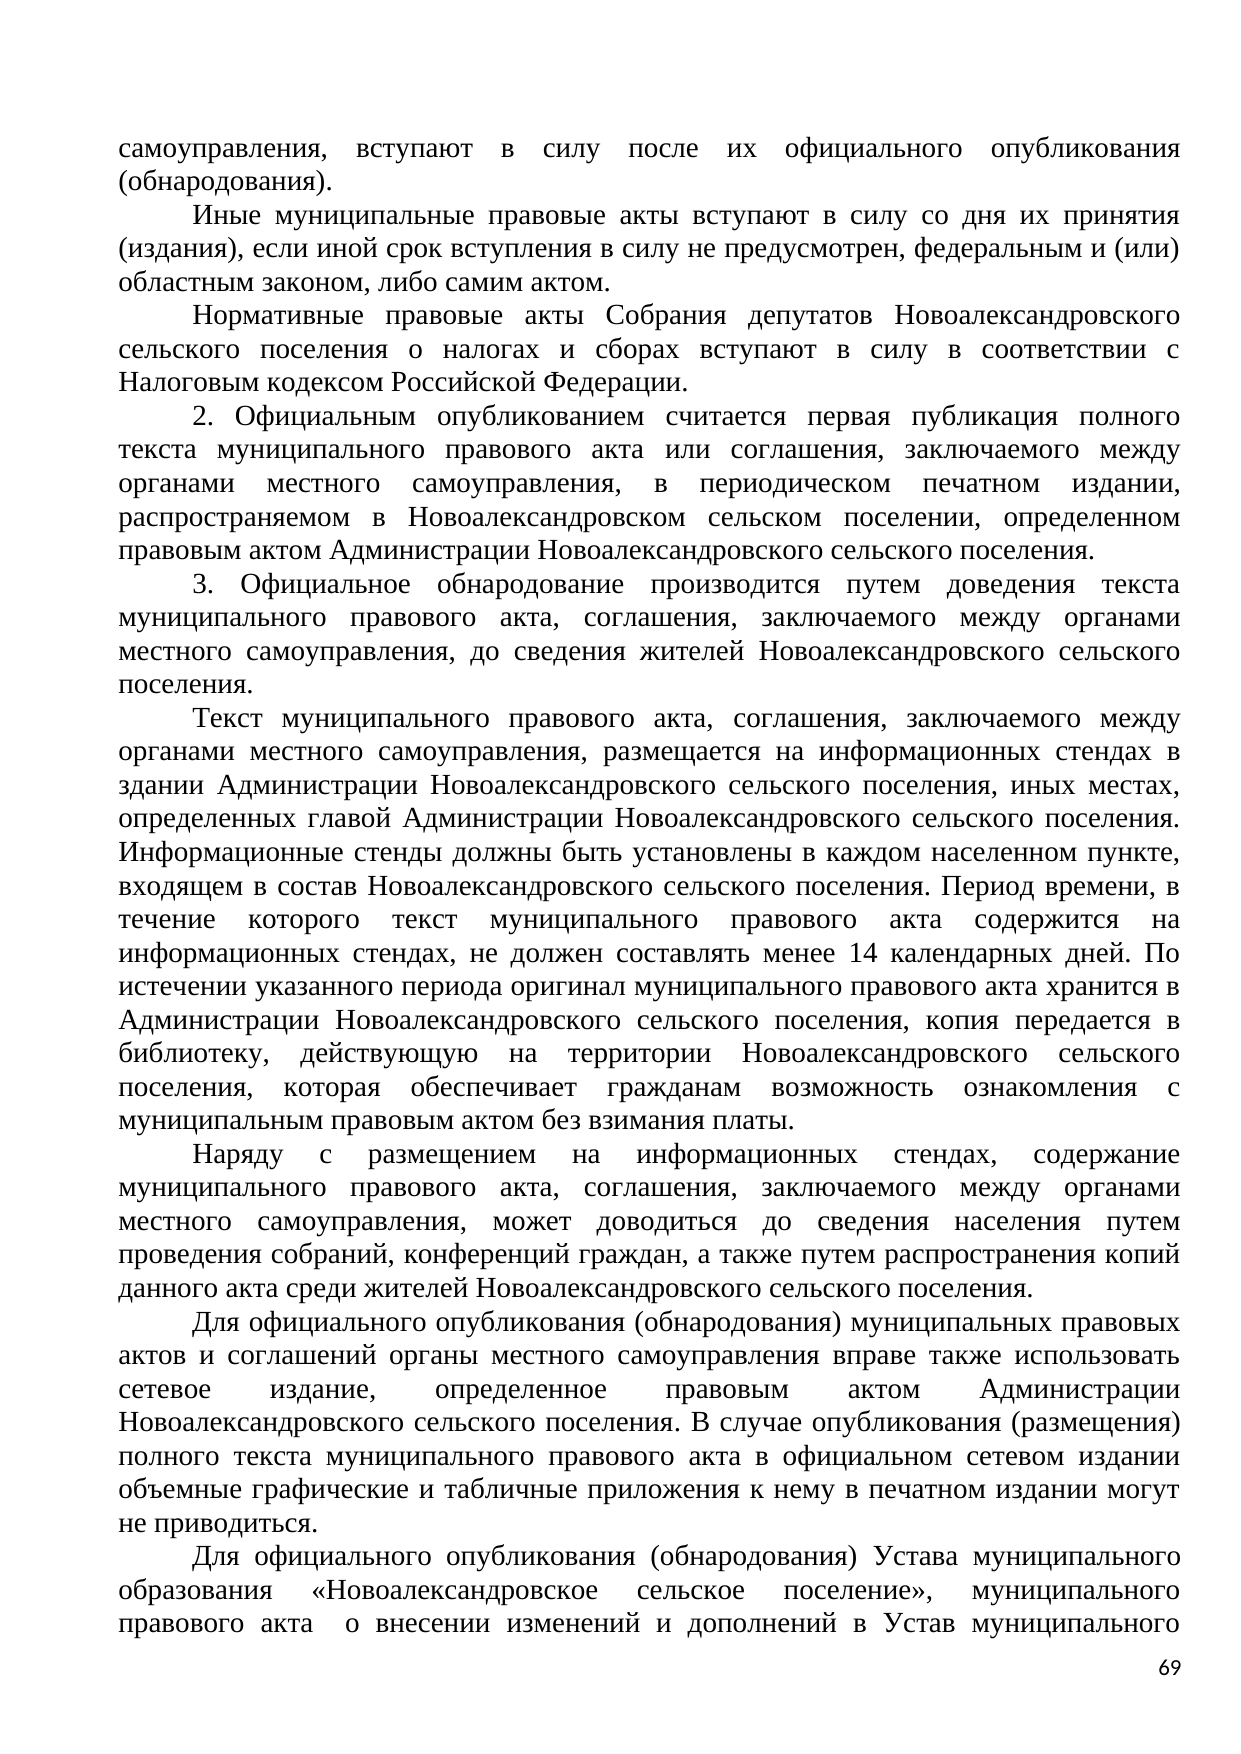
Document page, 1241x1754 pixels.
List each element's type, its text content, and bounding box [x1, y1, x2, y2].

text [118, 1538, 1181, 1639]
text Наряду с размещением на информационных стендах, содержание муниципального правового акта, соглашения, заключаемого между органами местного самоуправления, может доводиться до сведения населения путем проведения собраний, конференций граждан, а также путем распространения копий данного акта среди жителей Новоалександровского сельского поселения. [118, 1136, 1181, 1304]
text Текст муниципального правового акта, соглашения, заключаемого между органами местного самоуправления, размещается на информационных стендах в здании Администрации Новоалександровского сельского поселения, иных местах, определенных главой Администрации Новоалександровского сельского поселения. Информационные стенды должны быть установлены в каждом населенном пункте, входящем в состав Новоалександровского сельского поселения. Период времени, в течение которого текст муниципального правового акта содержится на информационных стендах, не должен составлять менее 14 календарных дней. По истечении указанного периода оригинал муниципального правового акта хранится в Администрации Новоалександровского сельского поселения, копия передается в библиотеку, действующую на территории Новоалександровского сельского поселения, которая обеспечивает гражданам возможность ознакомления с муниципальным правовым актом без взимания платы. [118, 700, 1181, 1136]
text 2. Официальным опубликованием считается первая публикация полного текста муниципального правового акта или соглашения, заключаемого между органами местного самоуправления, в периодическом печатном издании, распространяемом в Новоалександровском сельском поселении, определенном правовым актом Администрации Новоалександровского сельского поселения. [118, 398, 1181, 566]
text 3. Официальное обнародование производится путем доведения текста муниципального правового акта, соглашения, заключаемого между органами местного самоуправления, до сведения жителей Новоалександровского сельского поселения. [118, 566, 1181, 700]
text Для официального опубликования (обнародования) муниципальных правовых актов и соглашений органы местного самоуправления вправе также использовать сетевое издание, определенное правовым актом Администрации Новоалександровского сельского поселения. В случае опубликования (размещения) полного текста муниципального правового акта в официальном сетевом издании объемные графические и табличные приложения к нему в печатном издании могут не приводиться. [118, 1304, 1181, 1538]
text Иные муниципальные правовые акты вступают в силу со дня их принятия (издания), если иной срок вступления в силу не предусмотрен, федеральным и (или) областным законом, либо самим актом. [118, 197, 1181, 297]
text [118, 130, 1181, 197]
text Нормативные правовые акты Собрания депутатов Новоалександровского сельского поселения о налогах и сборах вступают в силу в соответствии с Налоговым кодексом Российской Федерации. [118, 297, 1181, 398]
